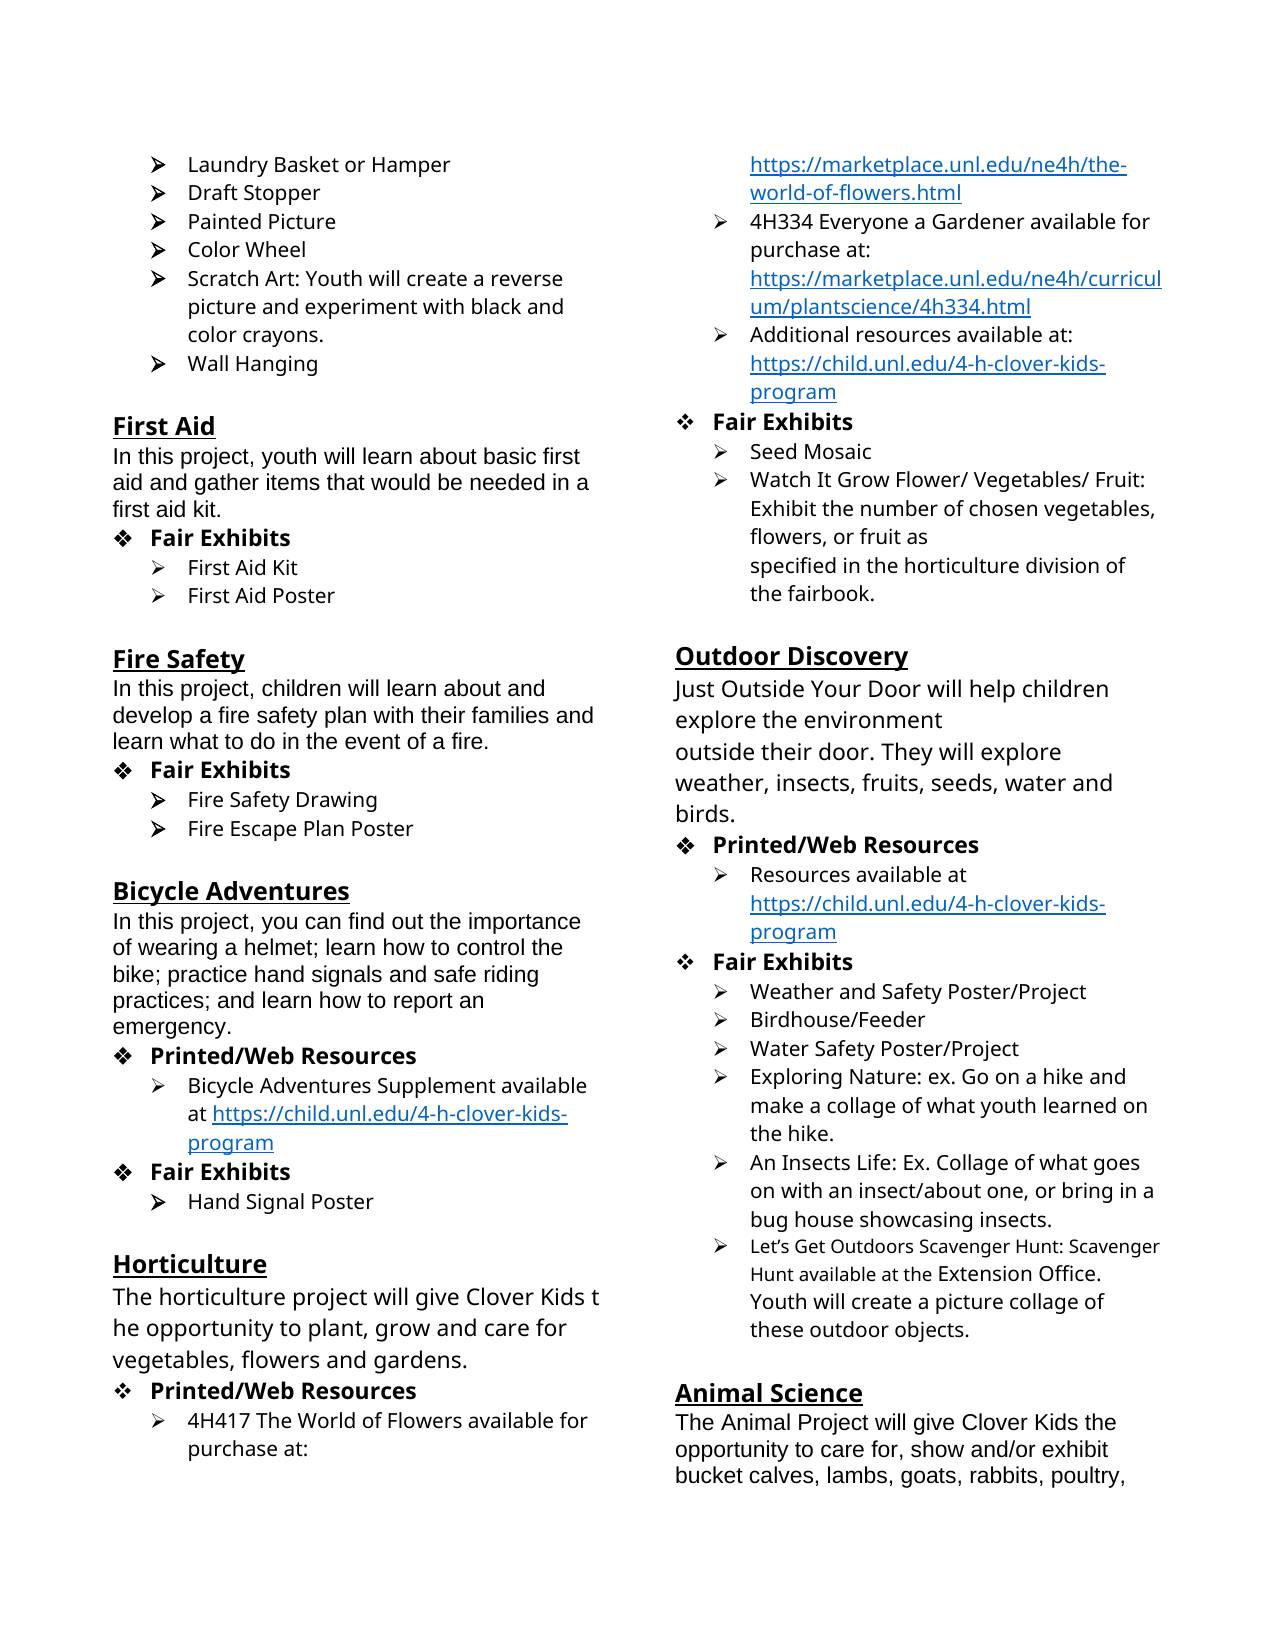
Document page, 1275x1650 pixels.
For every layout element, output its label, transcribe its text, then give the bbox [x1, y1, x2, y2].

list Printed/Web Resources [112, 1375, 600, 1406]
text In this project, children will learn about and develop a fire safety plan with their families and learn what to do in the event of a fire. [112, 675, 600, 754]
list Hand Signal Poster [150, 1187, 600, 1216]
list Fair Exhibits [112, 522, 600, 553]
list Printed/Web Resources [675, 829, 1162, 861]
list Fair Exhibits [112, 754, 600, 786]
list Draft Stopper [150, 178, 600, 207]
list Scratch Art: Youth will create a reverse picture and experiment with black and color crayons. [150, 264, 600, 349]
list Exploring Nature: ex. Go on a hike and make a collage of what youth learned on the hike. [712, 1062, 1162, 1148]
list 4H417 The World of Flowers available for purchase at: https://marketplace.unl.edu/ne4h/the-world-of-flowers.html [150, 1406, 600, 1463]
text Fire Safety [112, 641, 600, 675]
text The horticulture project will give Clover Kids the opportunity to plant, grow and care for vegetables, flowers and gardens. [112, 1281, 600, 1375]
text Animal Science [675, 1375, 1162, 1409]
text outside their door. They will explore weather, insects, fruits, seeds, water and birds. [675, 736, 1162, 829]
text Outdoor Discovery [675, 639, 1162, 673]
list Let’s Get Outdoors Scavenger Hunt: Scavenger Hunt available at the Extension Office. Youth will create a picture collage of these outdoor objects. [712, 1233, 1162, 1344]
list Laundry Basket or Hamper [150, 150, 600, 178]
list Painted Picture [150, 207, 600, 235]
list Watch It Grow Flower/ Vegetables/ Fruit: Exhibit the number of chosen vegetables, flowers, or fruit as specified in the horticulture division of the fairbook. [712, 466, 1162, 608]
list Fair Exhibits [112, 1156, 600, 1187]
list Birdhouse/Feeder [712, 1006, 1162, 1034]
list Weather and Safety Poster/Project [712, 977, 1162, 1006]
text Bicycle Adventures [112, 874, 600, 908]
list An Insects Life: Ex. Collage of what goes on with an insect/about one, or bring in a bug house showcasing insects. [712, 1148, 1162, 1233]
text In this project, youth will learn about basic first aid and gather items that would be needed in a first aid kit. [112, 443, 600, 522]
list First Aid Poster [150, 582, 600, 610]
list First Aid Kit [150, 553, 600, 582]
text First Aid [112, 409, 600, 443]
list 4H334 Everyone a Gardener available for purchase at: https://marketplace.unl.edu/ne4h/curriculum/plantscience/4h334.html [712, 207, 1162, 321]
list Printed/Web Resources [112, 1039, 600, 1071]
list Fair Exhibits [675, 406, 1162, 437]
list Additional resources available at: https://child.unl.edu/4-h-clover-kids-program [712, 321, 1162, 406]
text In this project, you can find out the importance of wearing a helmet; learn how to control the bike; practice hand signals and safe riding practices; and learn how to report an emergency. [112, 908, 600, 1039]
list Resources available at https://child.unl.edu/4-h-clover-kids-program [712, 861, 1162, 946]
list Fire Escape Plan Poster [150, 814, 600, 842]
list Seed Mosaic [712, 437, 1162, 466]
list Water Safety Poster/Project [712, 1034, 1162, 1062]
list Bicycle Adventures Supplement available at https://child.unl.edu/4-h-clover-kids-program [150, 1071, 600, 1156]
list Fire Safety Drawing [150, 786, 600, 814]
list Color Wheel [150, 235, 600, 264]
list 4H417 The World of Flowers available for purchase at: https://marketplace.unl.edu/ne4h/the-world-of-flowers.html [712, 150, 1162, 207]
text Horticulture [112, 1247, 600, 1281]
list Wall Hanging [150, 349, 600, 377]
list Fair Exhibits [675, 946, 1162, 977]
text Just Outside Your Door will help children explore the environment [675, 673, 1162, 736]
